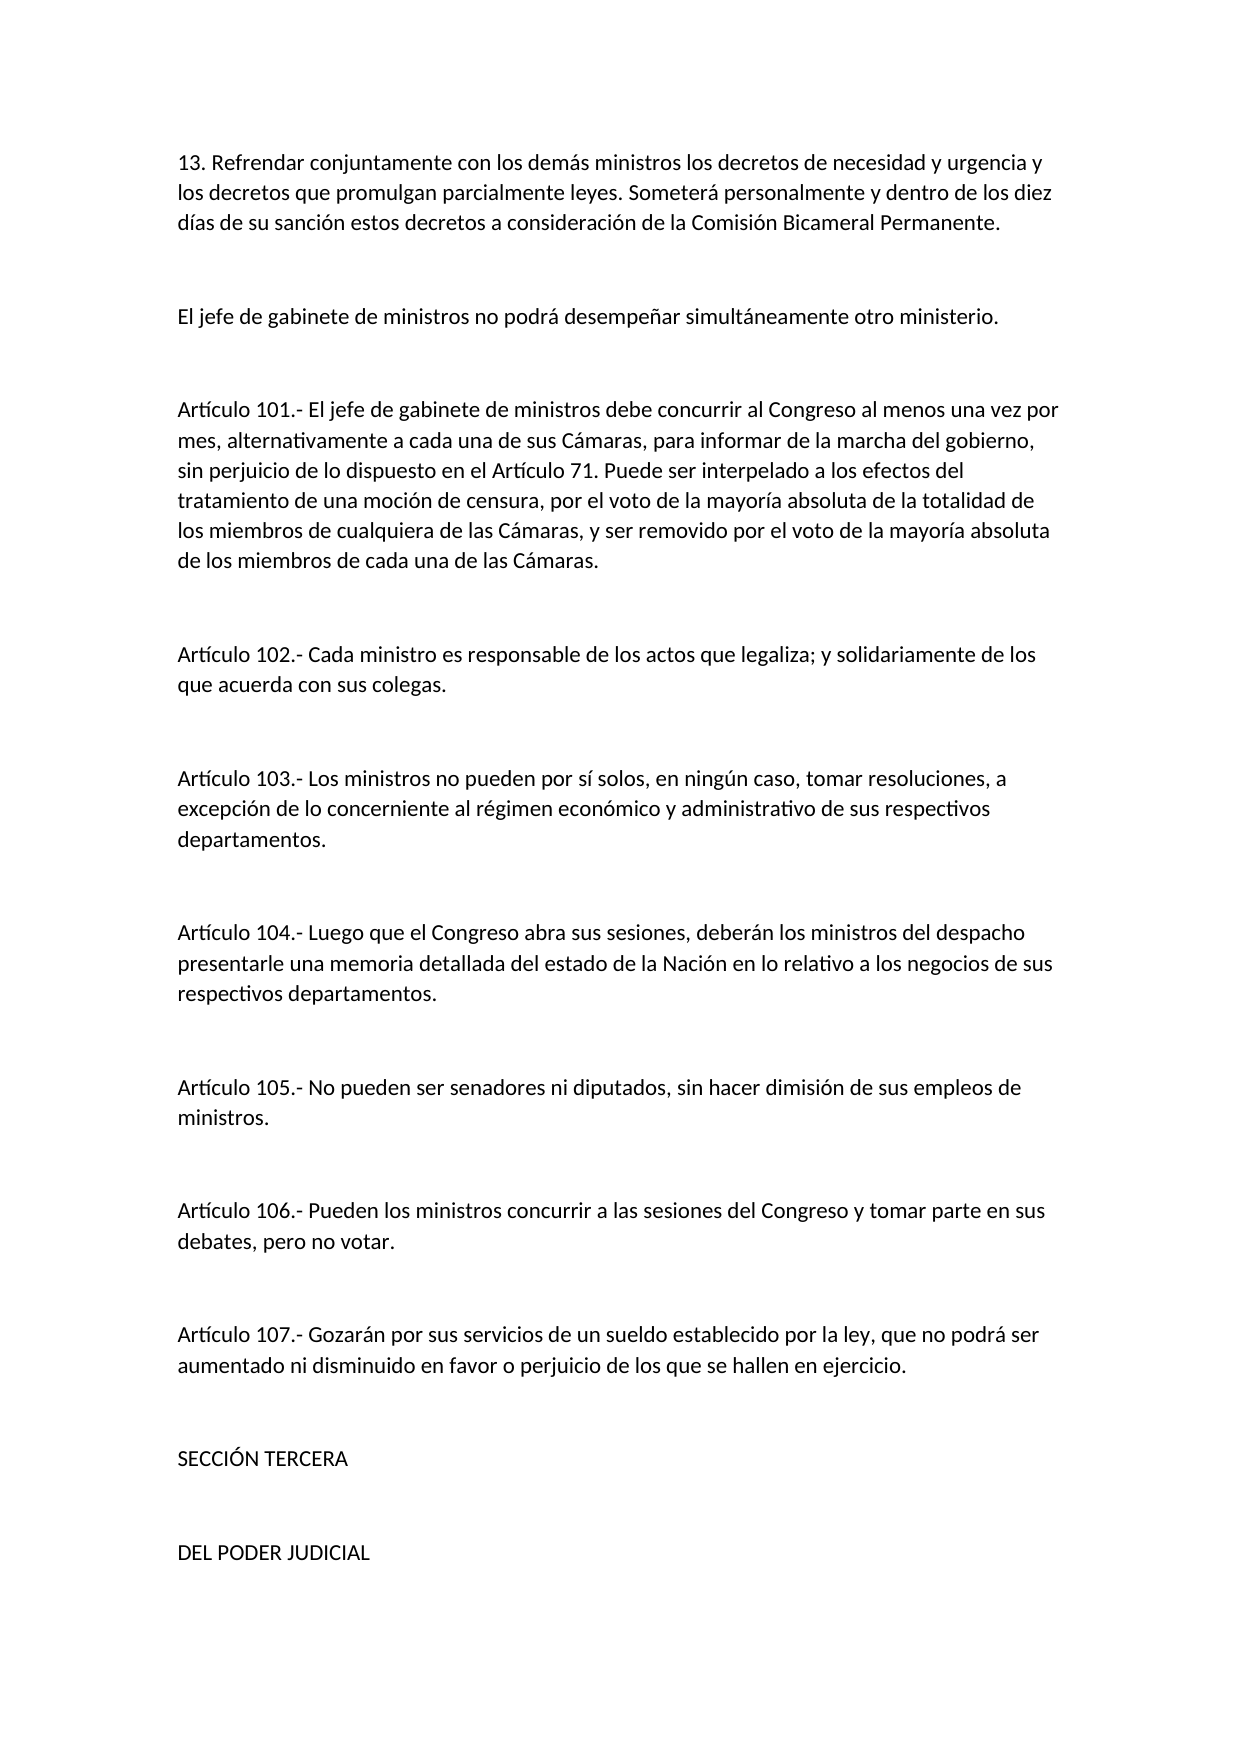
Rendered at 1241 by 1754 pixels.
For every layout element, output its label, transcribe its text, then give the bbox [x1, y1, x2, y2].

text Artículo 102.- Cada ministro es responsable de los actos que legaliza; y solidariamente de los que acuerda con sus colegas. [177, 640, 1063, 698]
text El jefe de gabinete de ministros no podrá desempeñar simultáneamente otro ministerio. [177, 302, 1063, 330]
text Artículo 101.- El jefe de gabinete de ministros debe concurrir al Congreso al menos una vez por mes, alternativamente a cada una de sus Cámaras, para informar de la marcha del gobierno, sin perjuicio de lo dispuesto en el Artículo 71. Puede ser interpelado a los efectos del tratamiento de una moción de censura, por el voto de la mayoría absoluta de la totalidad de los miembros de cualquiera de las Cámaras, y ser removido por el voto de la mayoría absoluta de los miembros de cada una de las Cámaras. [177, 396, 1063, 574]
text Artículo 105.- No pueden ser senadores ni diputados, sin hacer dimisión de sus empleos de ministros. [177, 1073, 1063, 1131]
text DEL PODER JUDICIAL [177, 1538, 1063, 1566]
text Artículo 104.- Luego que el Congreso abra sus sesiones, deberán los ministros del despacho presentarle una memoria detallada del estado de la Nación en lo relativo a los negocios de sus respectivos departamentos. [177, 918, 1063, 1007]
text 13. Refrendar conjuntamente con los demás ministros los decretos de necesidad y urgencia y los decretos que promulgan parcialmente leyes. Someterá personalmente y dentro de los diez días de su sanción estos decretos a consideración de la Comisión Bicameral Permanente. [177, 148, 1063, 236]
text SECCIÓN TERCERA [177, 1444, 1063, 1472]
text Artículo 106.- Pueden los ministros concurrir a las sesiones del Congreso y tomar parte en sus debates, pero no votar. [177, 1197, 1063, 1255]
text Artículo 107.- Gozarán por sus servicios de un sueldo establecido por la ley, que no podrá ser aumentado ni disminuido en favor o perjuicio de los que se hallen en ejercicio. [177, 1321, 1063, 1379]
text Artículo 103.- Los ministros no pueden por sí solos, en ningún caso, tomar resoluciones, a excepción de lo concerniente al régimen económico y administrativo de sus respectivos departamentos. [177, 764, 1063, 853]
